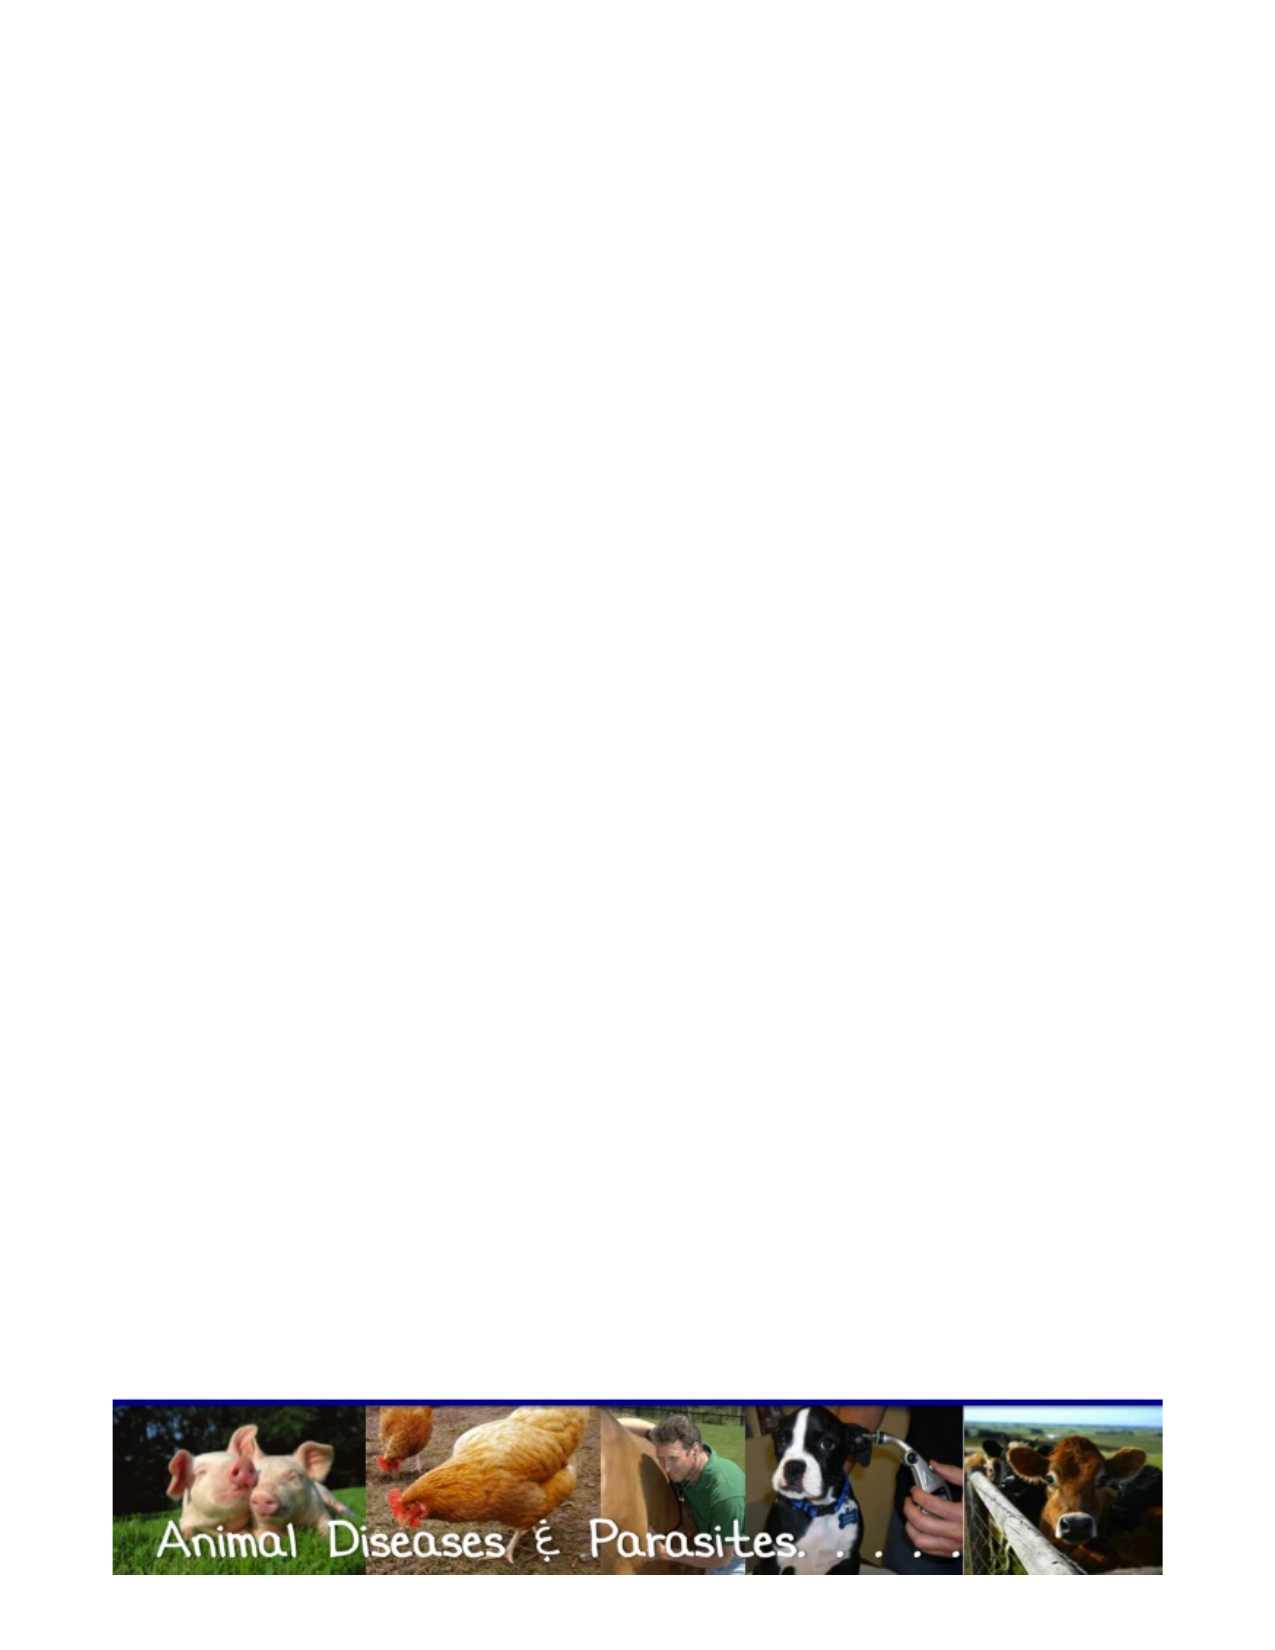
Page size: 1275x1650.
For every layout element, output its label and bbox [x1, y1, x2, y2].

picture [112, 1396, 1163, 1575]
